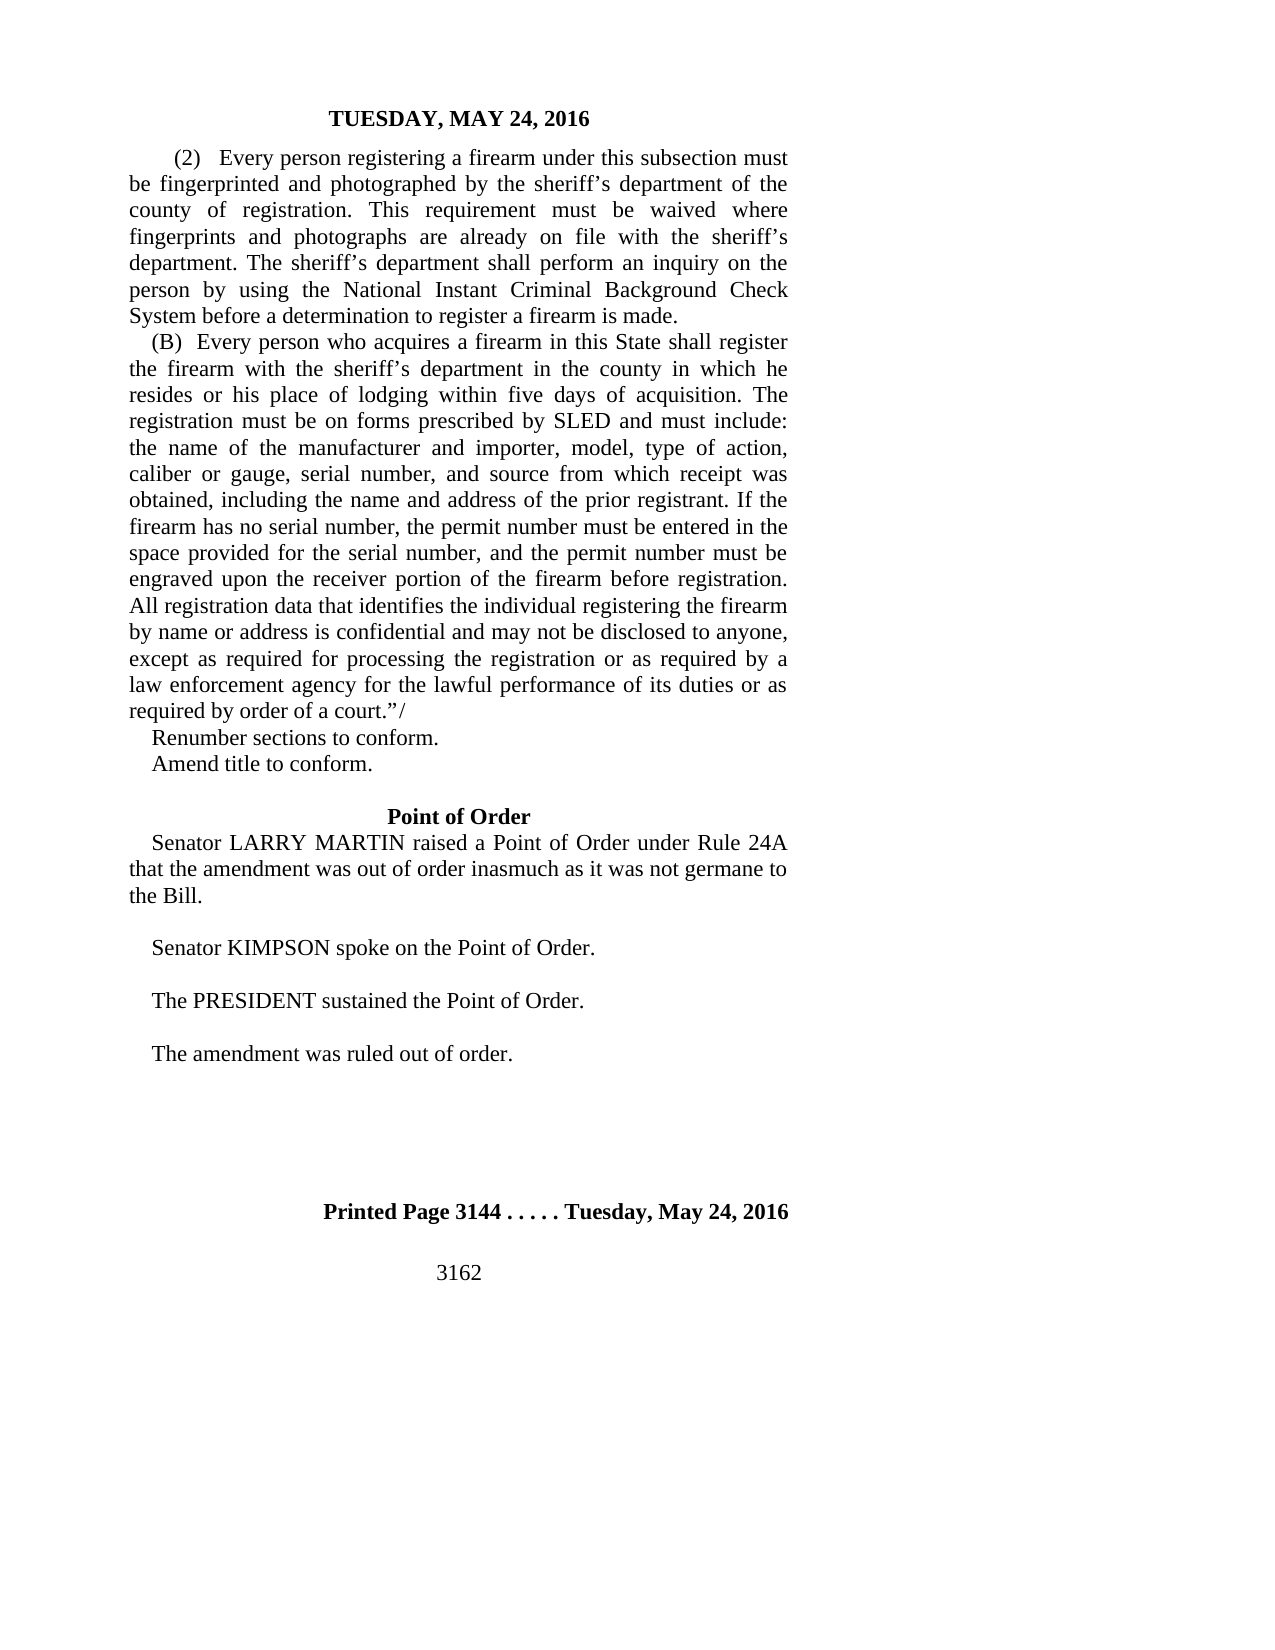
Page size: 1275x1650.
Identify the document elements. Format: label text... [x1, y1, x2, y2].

text (2) Every person registering a firearm under this subsection must be fingerprinted and photographed by the sheriff’s department of the county of registration. This requirement must be waived where fingerprints and photographs are already on file with the sheriff’s department. The sheriff’s department shall perform an inquiry on the person by using the National Instant Criminal Background Check System before a determination to register a firearm is made. [129, 144, 789, 328]
text The amendment was ruled out of order. [129, 1040, 789, 1066]
text Renumber sections to conform. [129, 724, 789, 750]
text Point of Order [129, 803, 789, 829]
text Amend title to conform. [129, 750, 789, 776]
text Senator KIMPSON spoke on the Point of Order. [129, 934, 789, 961]
text The PRESIDENT sustained the Point of Order. [129, 987, 789, 1013]
text Printed Page 3144 . . . . . Tuesday, May 24, 2016 [129, 1198, 789, 1224]
text Senator LARRY MARTIN raised a Point of Order under Rule 24A that the amendment was out of order inasmuch as it was not germane to the Bill. [129, 829, 789, 908]
text (B) Every person who acquires a firearm in this State shall register the firearm with the sheriff’s department in the county in which he resides or his place of lodging within five days of acquisition. The registration must be on forms prescribed by SLED and must include: the name of the manufacturer and importer, model, type of action, caliber or gauge, serial number, and source from which receipt was obtained, including the name and address of the prior registrant. If the firearm has no serial number, the permit number must be entered in the space provided for the serial number, and the permit number must be engraved upon the receiver portion of the firearm before registration. All registration data that identifies the individual registering the firearm by name or address is confidential and may not be disclosed to anyone, except as required for processing the registration or as required by a law enforcement agency for the lawful performance of its duties or as required by order of a court.” / [129, 328, 789, 724]
